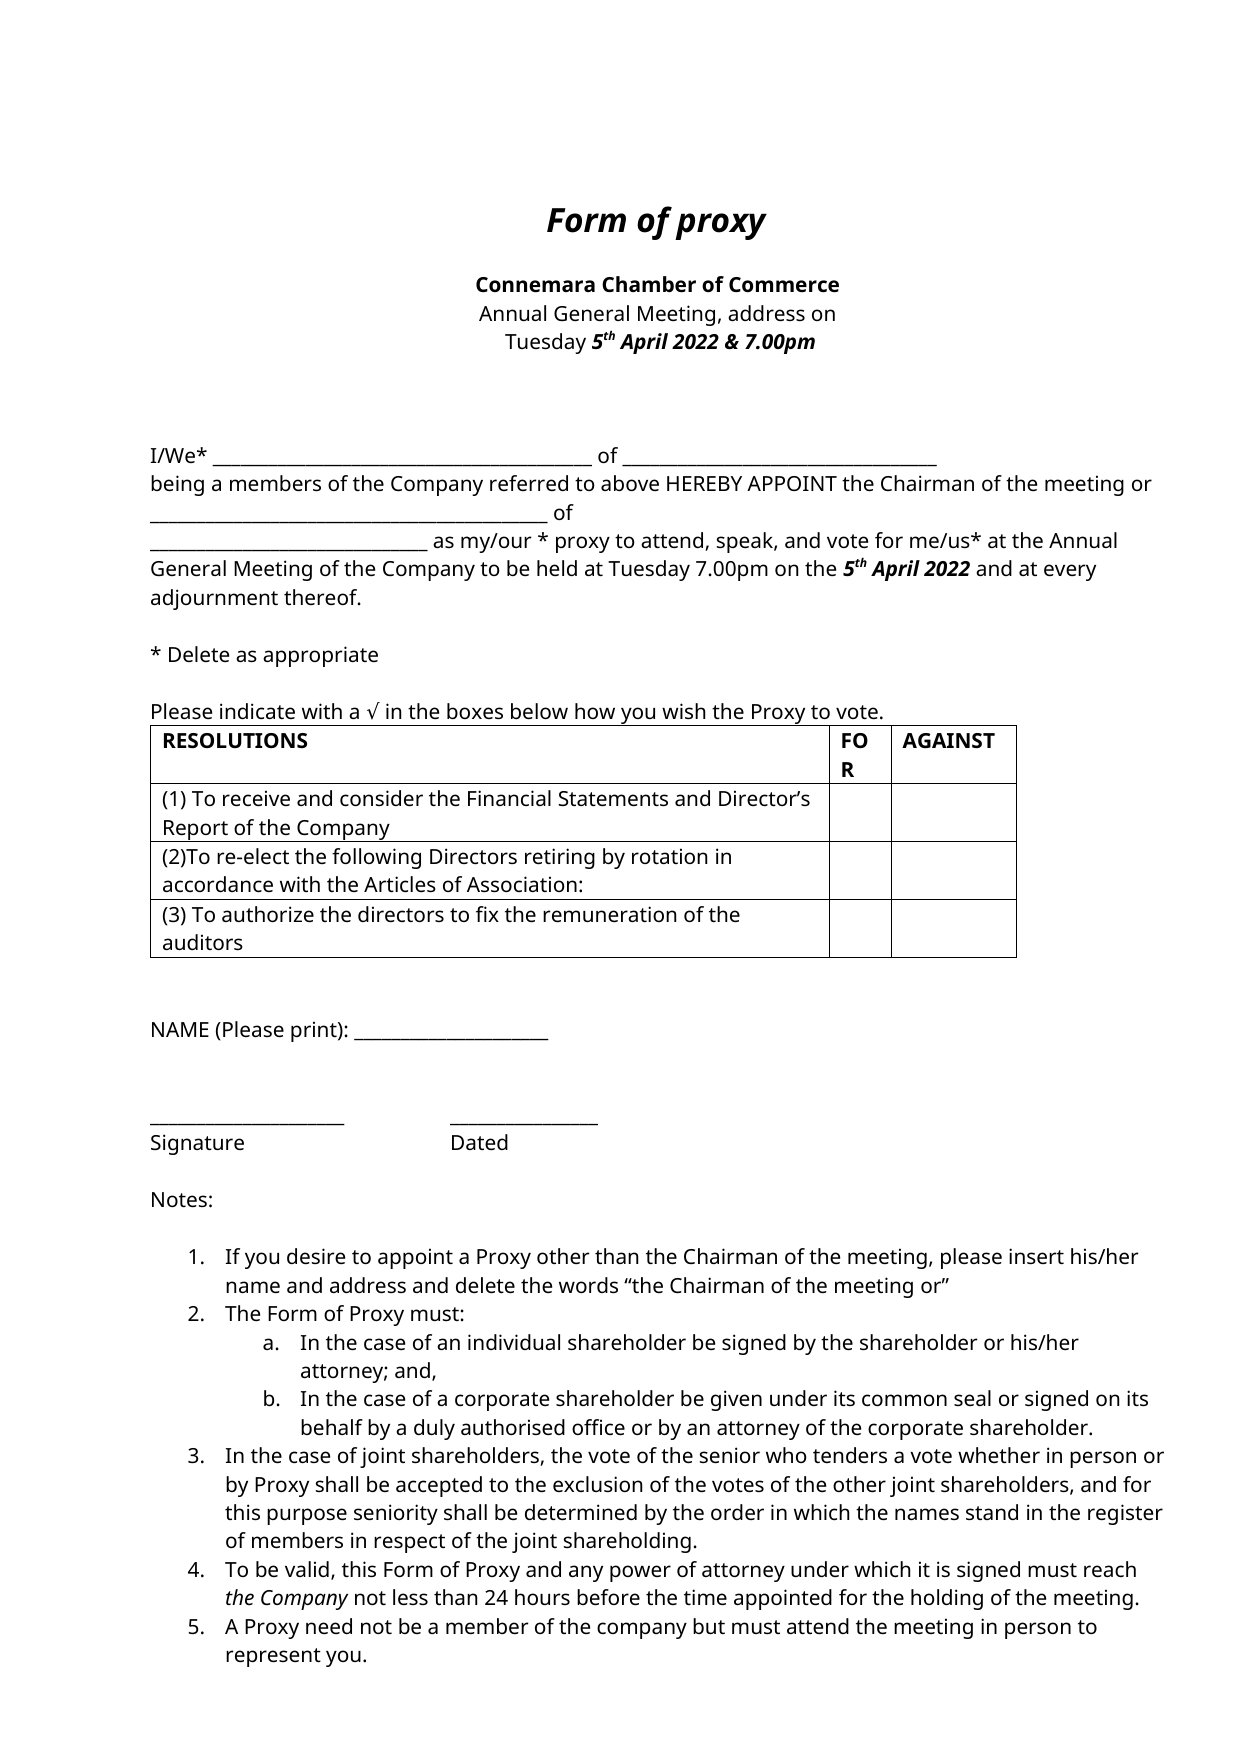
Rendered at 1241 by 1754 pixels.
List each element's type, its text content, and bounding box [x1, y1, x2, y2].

list A Proxy need not be a member of the company but must attend the meeting in person to represent you. [187, 1612, 1165, 1669]
list In the case of a corporate shareholder be given under its common seal or signed on its behalf by a duly authorised office or by an attorney of the corporate shareholder. [262, 1384, 1165, 1441]
table_header AGAINST [892, 726, 1016, 783]
text NAME (Please print): _____________________ [150, 1015, 1165, 1043]
text Tuesday 5th April 2022 & 7.00pm [150, 327, 1165, 356]
text _____________________ ________________ [150, 1100, 1165, 1128]
table_cell (2)To re-elect the following Directors retiring by rotation in accordance with the Articles of Association: [151, 842, 829, 899]
text Please indicate with a √ in the boxes below how you wish the Proxy to vote. [150, 697, 1165, 725]
list To be valid, this Form of Proxy and any power of attorney under which it is signed must reach the Company not less than 24 hours before the time appointed for the holding of the meeting. [187, 1555, 1165, 1612]
text * Delete as appropriate [150, 640, 1165, 668]
table_cell [830, 784, 891, 841]
text I/We* _________________________________________ of __________________________________ [150, 441, 1165, 469]
text Notes: [150, 1185, 1165, 1214]
text ______________________________ as my/our * proxy to attend, speak, and vote for me/us* at the Annual General Meeting of the Company to be held at Tuesday 7.00pm on the 5th April 2022 and at every adjournment thereof. [150, 526, 1165, 611]
list In the case of an individual shareholder be signed by the shareholder or his/her attorney; and, [262, 1328, 1165, 1384]
table_cell [892, 842, 1016, 899]
table_cell [830, 842, 891, 899]
table_header RESOLUTIONS [151, 726, 829, 783]
table_cell [830, 900, 891, 957]
text Annual General Meeting, address on [150, 299, 1165, 327]
table_header FOR [830, 726, 891, 783]
list In the case of joint shareholders, the vote of the senior who tenders a vote whether in person or by Proxy shall be accepted to the exclusion of the votes of the other joint shareholders, and for this purpose seniority shall be determined by the order in which the names stand in the register of members in respect of the joint shareholding. [187, 1441, 1165, 1555]
text Signature Dated [150, 1128, 1165, 1157]
table_cell [892, 784, 1016, 841]
table_cell (1) To receive and consider the Financial Statements and Director’s Report of the Company [151, 784, 829, 841]
table_cell (3) To authorize the directors to fix the remuneration of the auditors [151, 900, 829, 957]
text Form of proxy [150, 196, 1165, 242]
text being a members of the Company referred to above HEREBY APPOINT the Chairman of the meeting or ___________________________________________ of [150, 469, 1165, 526]
list If you desire to appoint a Proxy other than the Chairman of the meeting, please insert his/her name and address and delete the words “the Chairman of the meeting or” [187, 1242, 1165, 1299]
table_cell [892, 900, 1016, 957]
text Connemara Chamber of Commerce [150, 270, 1165, 299]
list The Form of Proxy must: [187, 1299, 1165, 1328]
